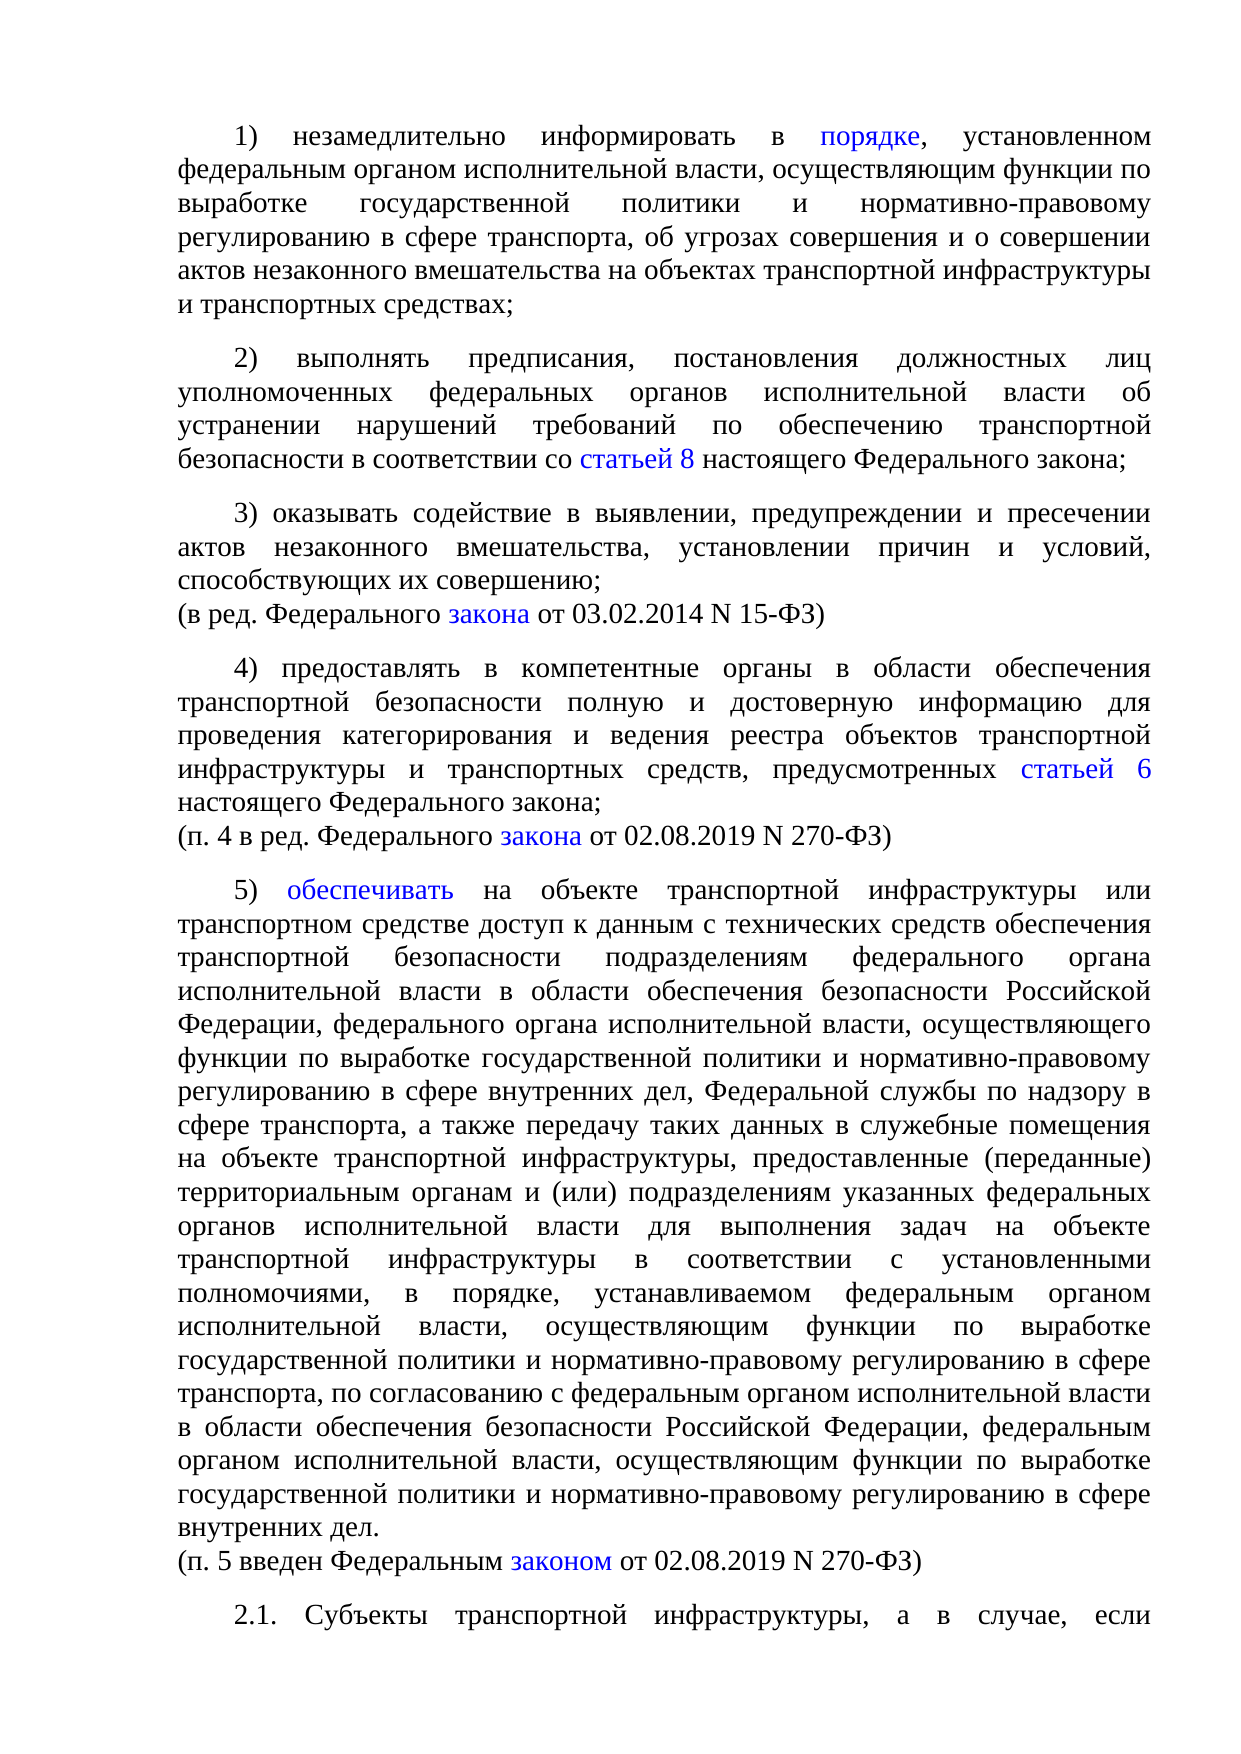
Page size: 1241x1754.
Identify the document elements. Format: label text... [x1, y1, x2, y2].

text 2) выполнять предписания, постановления должностных лиц уполномоченных федеральных органов исполнительной власти об устранении нарушений требований по обеспечению транспортной безопасности в соответствии со статьей 8 настоящего Федерального закона; [177, 340, 1152, 474]
text (п. 4 в ред. Федерального закона от 02.08.2019 N 270-ФЗ) [177, 818, 1152, 851]
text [177, 1597, 1152, 1631]
text 1) незамедлительно информировать в порядке, установленном федеральным органом исполнительной власти, осуществляющим функции по выработке государственной политики и нормативно-правовому регулированию в сфере транспорта, об угрозах совершения и о совершении актов незаконного вмешательства на объектах транспортной инфраструктуры и транспортных средствах; [177, 118, 1152, 319]
text (п. 5 введен Федеральным законом от 02.08.2019 N 270-ФЗ) [177, 1543, 1152, 1577]
text 5) обеспечивать на объекте транспортной инфраструктуры или транспортном средстве доступ к данным с технических средств обеспечения транспортной безопасности подразделениям федерального органа исполнительной власти в области обеспечения безопасности Российской Федерации, федерального органа исполнительной власти, осуществляющего функции по выработке государственной политики и нормативно-правовому регулированию в сфере внутренних дел, Федеральной службы по надзору в сфере транспорта, а также передачу таких данных в служебные помещения на объекте транспортной инфраструктуры, предоставленные (переданные) территориальным органам и (или) подразделениям указанных федеральных органов исполнительной власти для выполнения задач на объекте транспортной инфраструктуры в соответствии с установленными полномочиями, в порядке, устанавливаемом федеральным органом исполнительной власти, осуществляющим функции по выработке государственной политики и нормативно-правовому регулированию в сфере транспорта, по согласованию с федеральным органом исполнительной власти в области обеспечения безопасности Российской Федерации, федеральным органом исполнительной власти, осуществляющим функции по выработке государственной политики и нормативно-правовому регулированию в сфере внутренних дел. [177, 872, 1152, 1543]
text (в ред. Федерального закона от 03.02.2014 N 15-ФЗ) [177, 596, 1152, 629]
text 3) оказывать содействие в выявлении, предупреждении и пресечении актов незаконного вмешательства, установлении причин и условий, способствующих их совершению; [177, 495, 1152, 596]
text 4) предоставлять в компетентные органы в области обеспечения транспортной безопасности полную и достоверную информацию для проведения категорирования и ведения реестра объектов транспортной инфраструктуры и транспортных средств, предусмотренных статьей 6 настоящего Федерального закона; [177, 650, 1152, 818]
